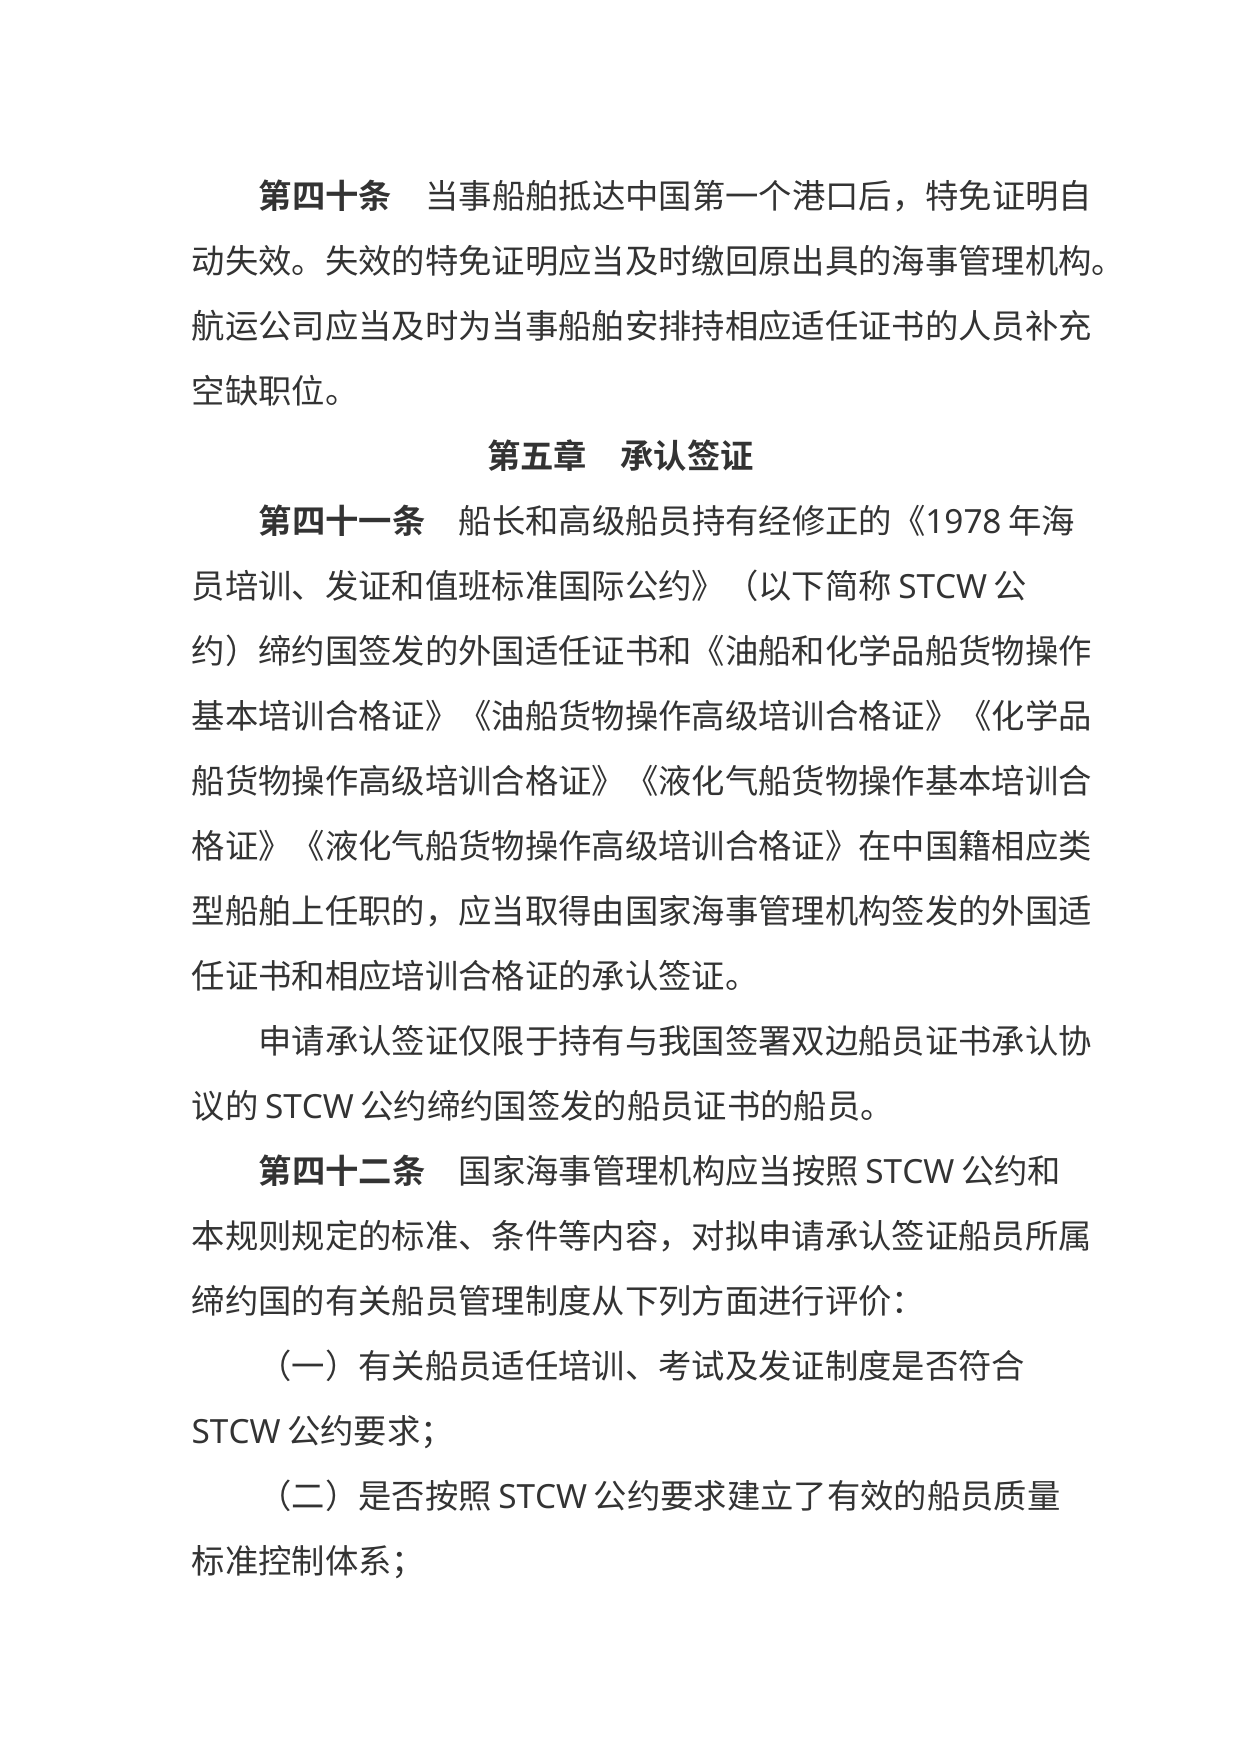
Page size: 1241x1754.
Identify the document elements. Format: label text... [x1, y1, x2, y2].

text 申请承认签证仅限于持有与我国签署双边船员证书承认协议的STCW公约缔约国签发的船员证书的船员。 [191, 1007, 1092, 1137]
text 第五章 承认签证 [148, 422, 1092, 487]
text （一）有关船员适任培训、考试及发证制度是否符合STCW公约要求； [191, 1332, 1092, 1462]
text 第四十一条 船长和高级船员持有经修正的《1978年海员培训、发证和值班标准国际公约》（以下简称STCW公约）缔约国签发的外国适任证书和《油船和化学品船货物操作基本培训合格证》《油船货物操作高级培训合格证》《化学品船货物操作高级培训合格证》《液化气船货物操作基本培训合格证》《液化气船货物操作高级培训合格证》在中国籍相应类型船舶上任职的，应当取得由国家海事管理机构签发的外国适任证书和相应培训合格证的承认签证。 [191, 487, 1092, 1007]
text 第四十二条 国家海事管理机构应当按照STCW公约和本规则规定的标准、条件等内容，对拟申请承认签证船员所属缔约国的有关船员管理制度从下列方面进行评价： [191, 1137, 1092, 1332]
text 第四十条 当事船舶抵达中国第一个港口后，特免证明自动失效。失效的特免证明应当及时缴回原出具的海事管理机构。航运公司应当及时为当事船舶安排持相应适任证书的人员补充空缺职位。 [191, 162, 1092, 422]
text （二）是否按照STCW公约要求建立了有效的船员质量标准控制体系； [191, 1462, 1092, 1592]
